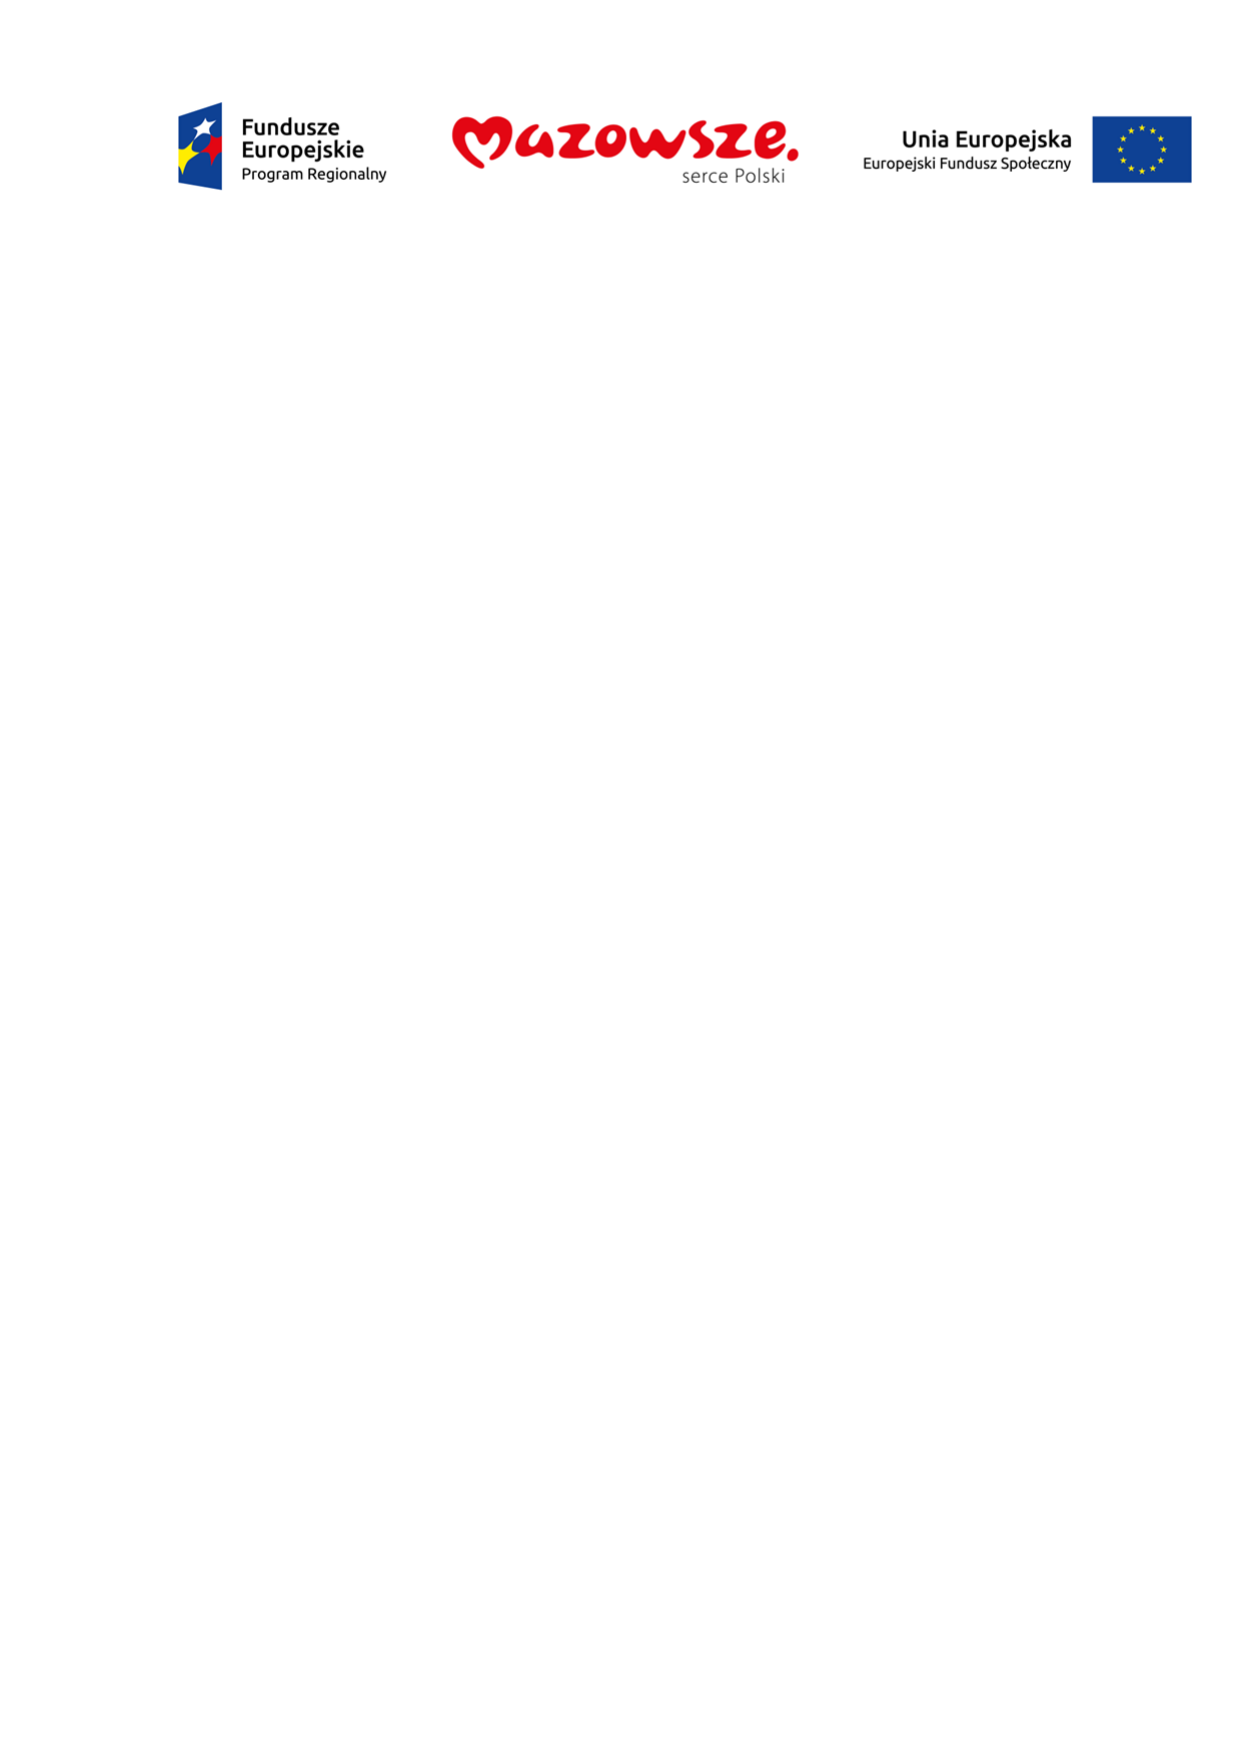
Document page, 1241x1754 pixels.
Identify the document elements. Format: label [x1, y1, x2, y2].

picture [149, 73, 1221, 218]
